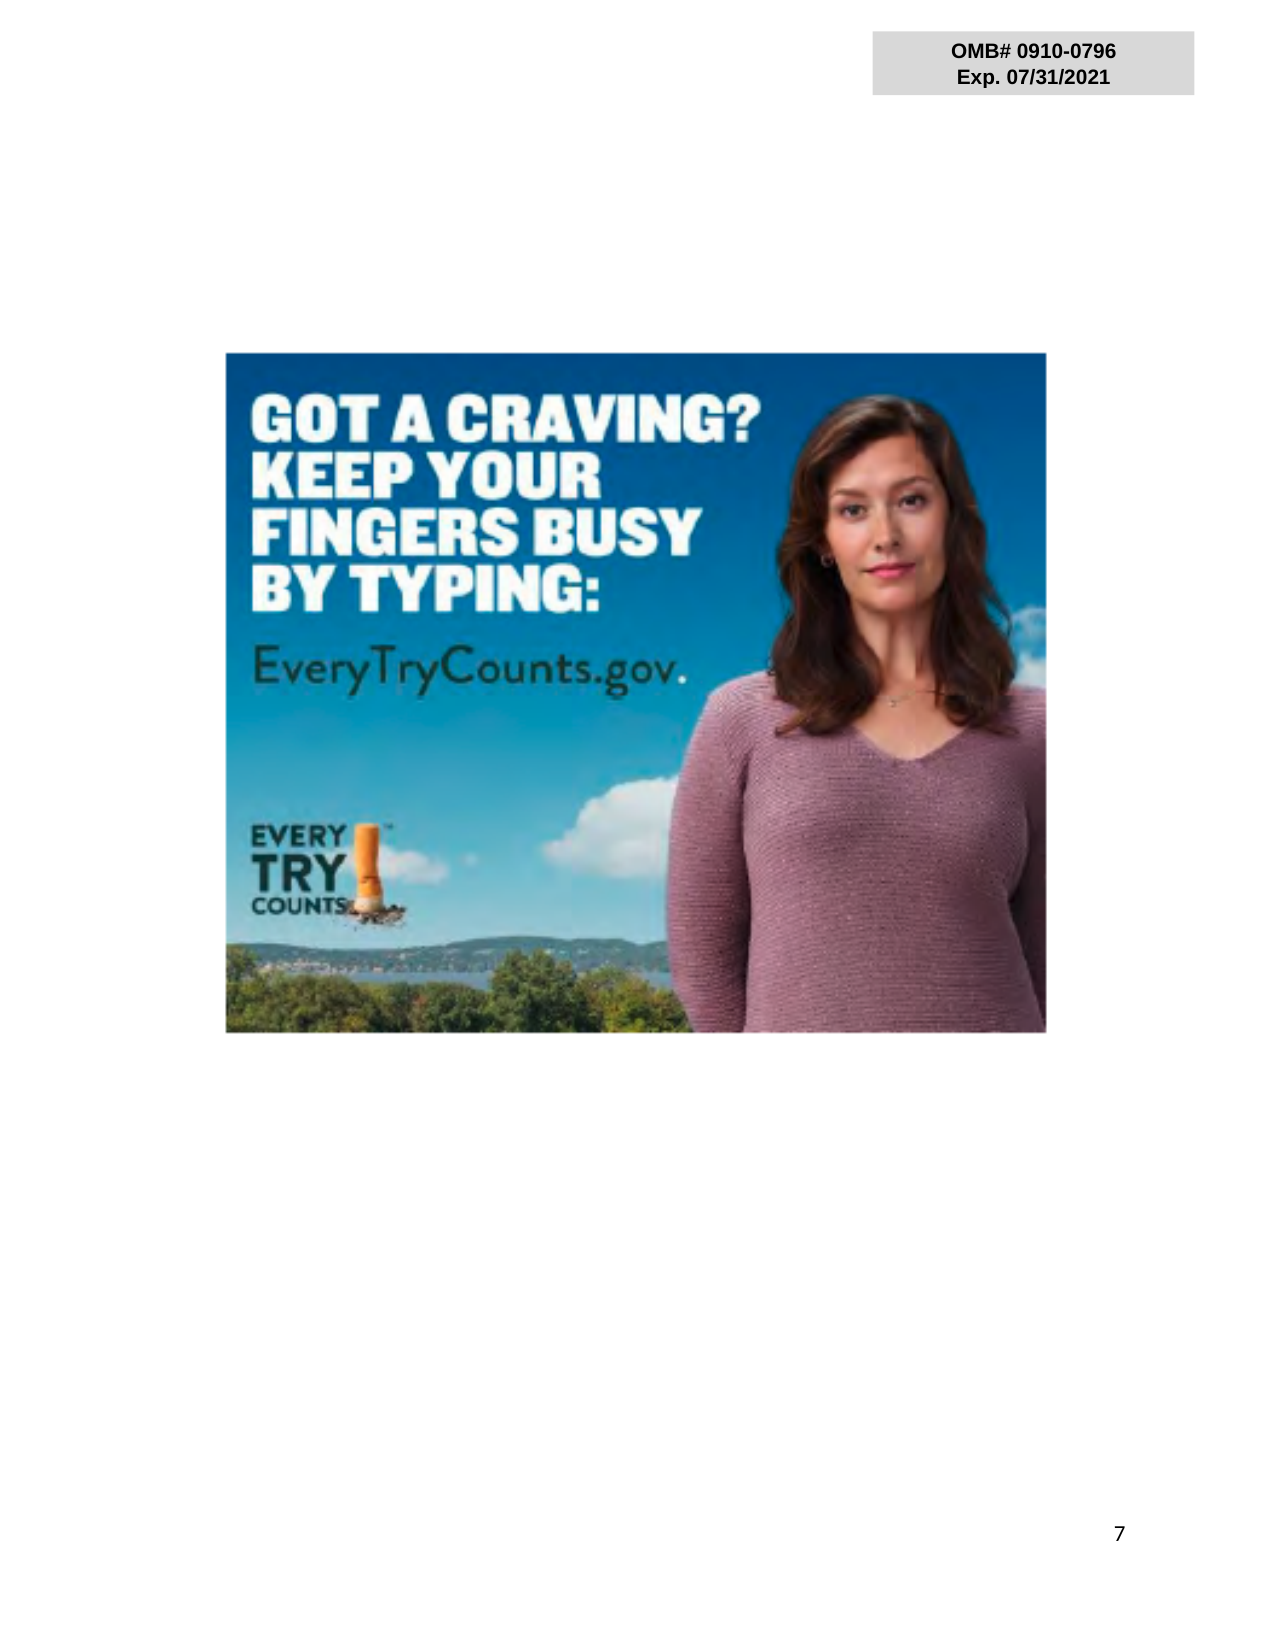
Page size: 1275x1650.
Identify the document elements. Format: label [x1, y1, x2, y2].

picture [217, 337, 1058, 1048]
